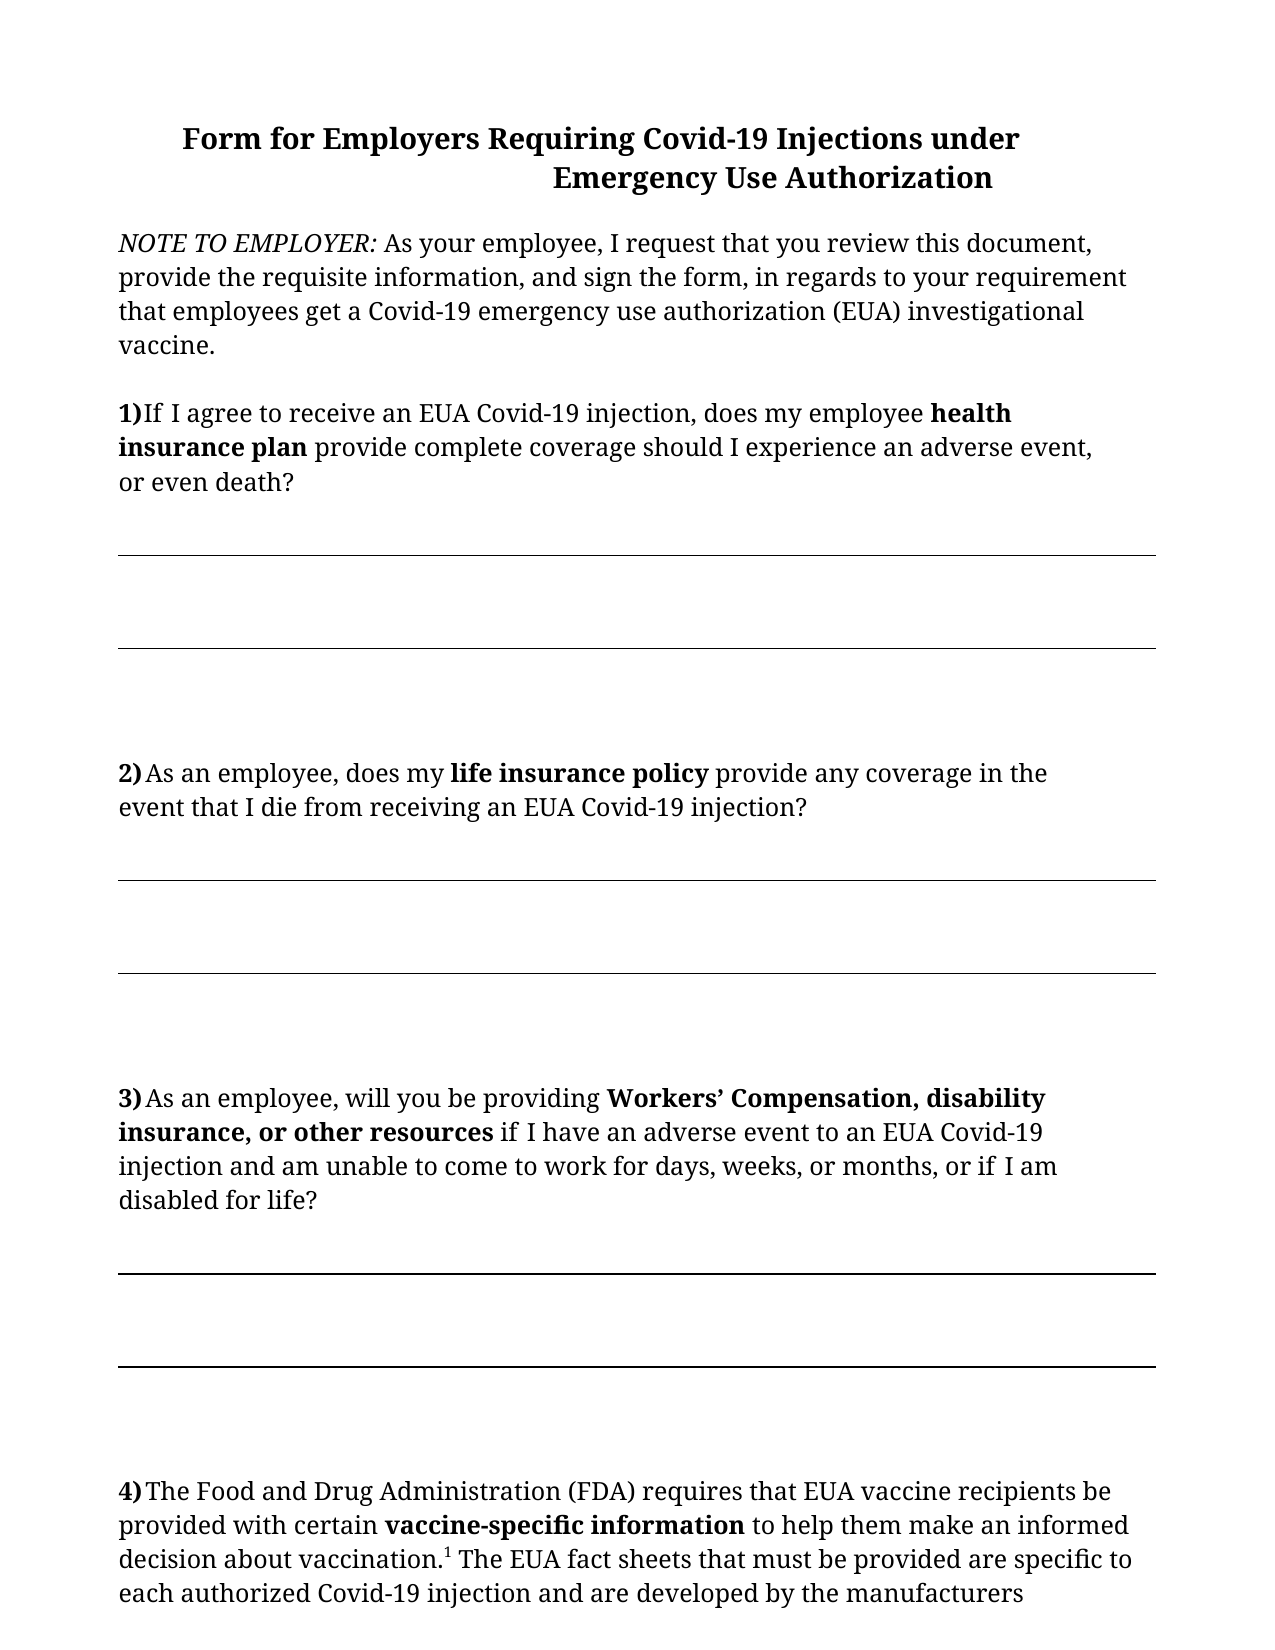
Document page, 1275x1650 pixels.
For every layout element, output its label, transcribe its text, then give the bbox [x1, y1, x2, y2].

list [118, 1474, 1152, 1610]
text NOTE TO EMPLOYER: As your employee, I request that you review this document, provide the requisite information, and sign the form, in regards to your requirement that employees get a Covid-19 emergency use authorization (EUA) investigational vaccine. [118, 226, 1152, 362]
list As an employee, does my life insurance policy provide any coverage in the event that I die from receiving an EUA Covid-19 injection? [118, 755, 1087, 823]
list If I agree to receive an EUA Covid-19 injection, does my employee health insurance plan provide complete coverage should I experience an adverse event, or even death? [118, 396, 1109, 498]
text Form for Employers Requiring Covid-19 Injections under Emergency Use Authorization [182, 118, 1138, 197]
list As an employee, will you be providing Workers’ Compensation, disability insurance, or other resources if I have an adverse event to an EUA Covid-19 injection and am unable to come to work for days, weeks, or months, or if I am disabled for life? [118, 1080, 1119, 1217]
